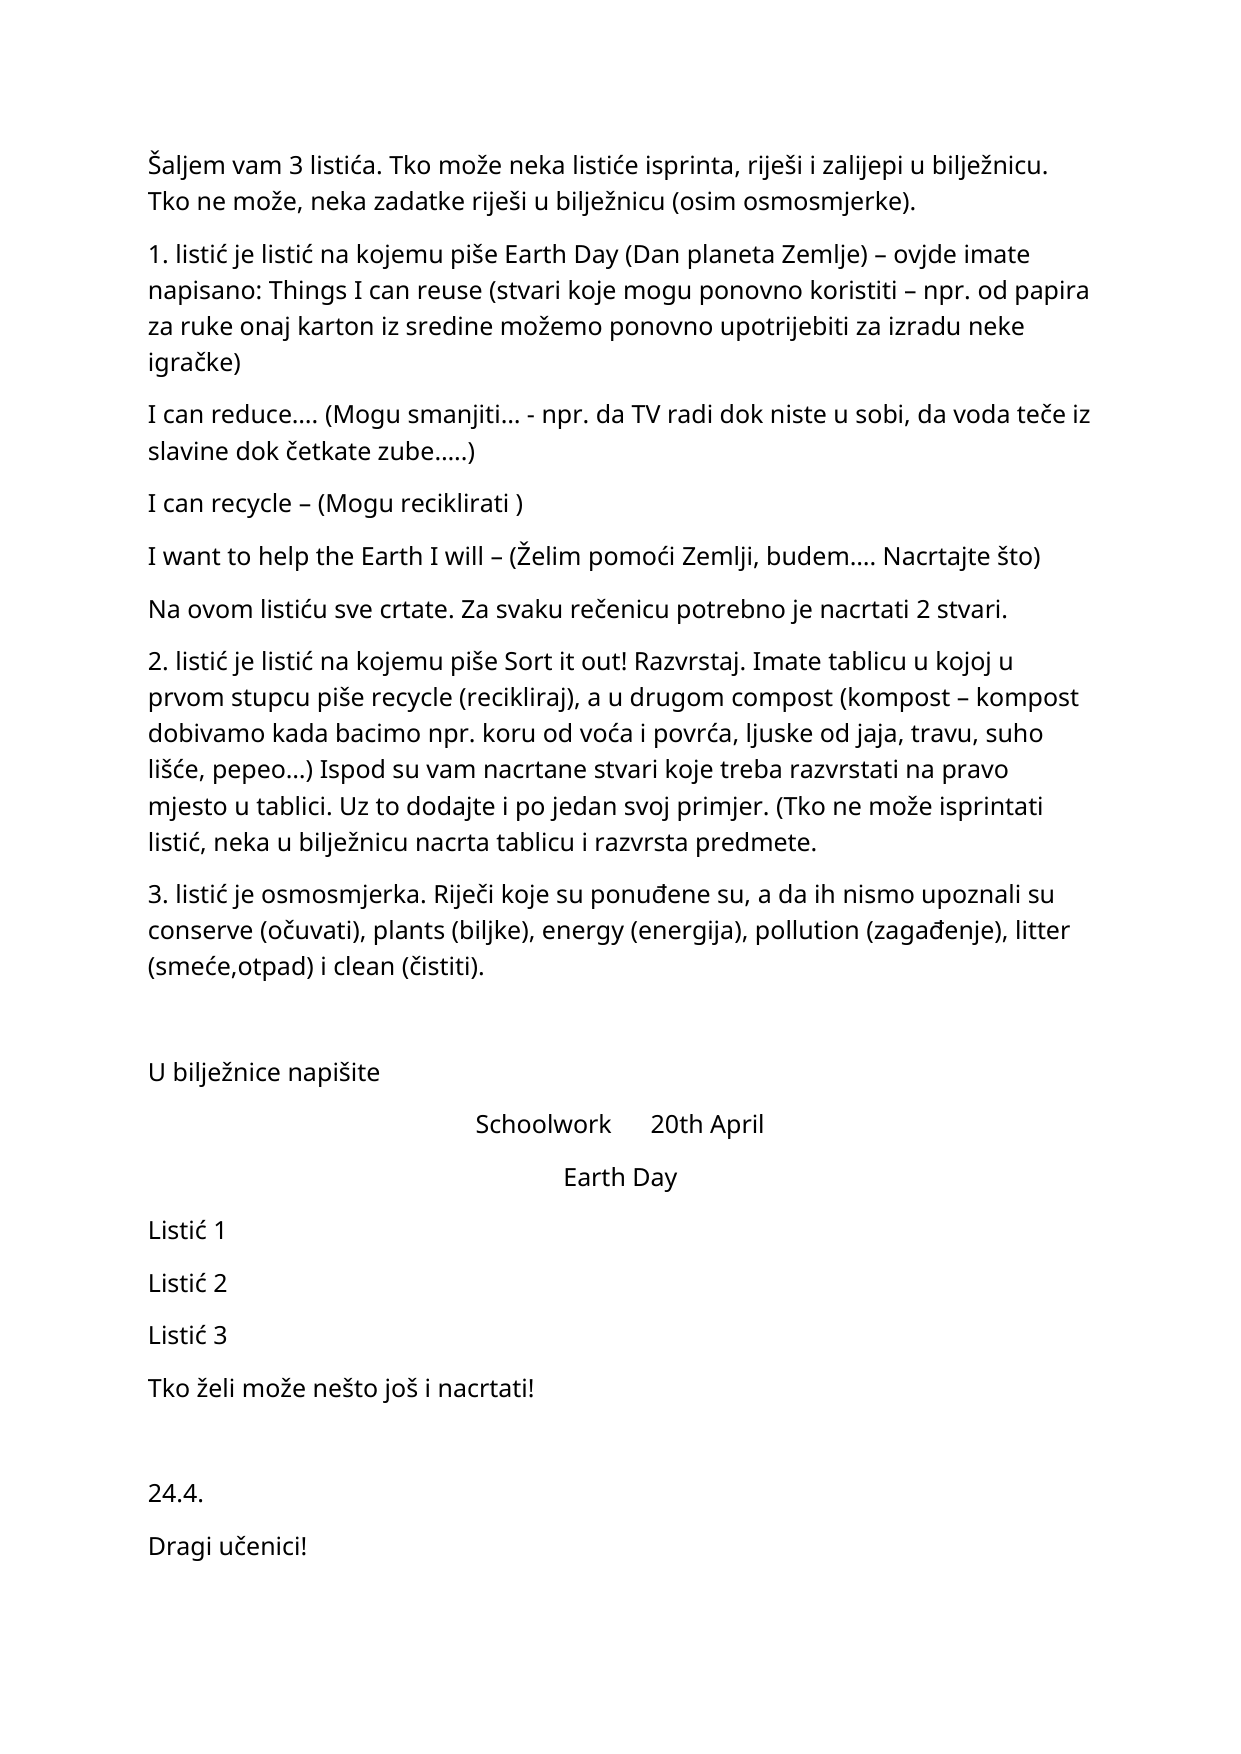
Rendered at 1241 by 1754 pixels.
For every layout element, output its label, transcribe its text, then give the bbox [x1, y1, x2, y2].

text I want to help the Earth I will – (Želim pomoći Zemlji, budem…. Nacrtajte što) [148, 539, 1093, 573]
text 1. listić je listić na kojemu piše Earth Day (Dan planeta Zemlje) – ovjde imate napisano: Things I can reuse (stvari koje mogu ponovno koristiti – npr. od papira za ruke onaj karton iz sredine možemo ponovno upotrijebiti za izradu neke igračke) [148, 236, 1093, 378]
text 3. listić je osmosmjerka. Riječi koje su ponuđene su, a da ih nismo upoznali su conserve (očuvati), plants (biljke), energy (energija), pollution (zagađenje), litter (smeće,otpad) i clean (čistiti). [148, 877, 1093, 983]
text Dragi učenici! [148, 1529, 1093, 1563]
text 24.4. [148, 1476, 1093, 1510]
text Listić 3 [148, 1318, 1093, 1352]
text I can recycle – (Mogu reciklirati ) [148, 486, 1093, 520]
text U bilježnice napišite [148, 1054, 1093, 1088]
text Listić 2 [148, 1265, 1093, 1299]
text Earth Day [148, 1160, 1093, 1194]
text I can reduce…. (Mogu smanjiti… - npr. da TV radi dok niste u sobi, da voda teče iz slavine dok četkate zube…..) [148, 397, 1093, 467]
text Na ovom listiću sve crtate. Za svaku rečenicu potrebno je nacrtati 2 stvari. [148, 591, 1093, 625]
text Tko želi može nešto još i nacrtati! [148, 1371, 1093, 1405]
text Listić 1 [148, 1213, 1093, 1247]
text Šaljem vam 3 listića. Tko može neka listiće isprinta, riješi i zalijepi u bilježnicu. Tko ne može, neka zadatke riješi u bilježnicu (osim osmosmjerke). [148, 148, 1093, 218]
text Schoolwork 20th April [148, 1107, 1093, 1141]
text 2. listić je listić na kojemu piše Sort it out! Razvrstaj. Imate tablicu u kojoj u prvom stupcu piše recycle (recikliraj), a u drugom compost (kompost – kompost dobivamo kada bacimo npr. koru od voća i povrća, ljuske od jaja, travu, suho lišće, pepeo…) Ispod su vam nacrtane stvari koje treba razvrstati na pravo mjesto u tablici. Uz to dodajte i po jedan svoj primjer. (Tko ne može isprintati listić, neka u bilježnicu nacrta tablicu i razvrsta predmete. [148, 644, 1093, 858]
